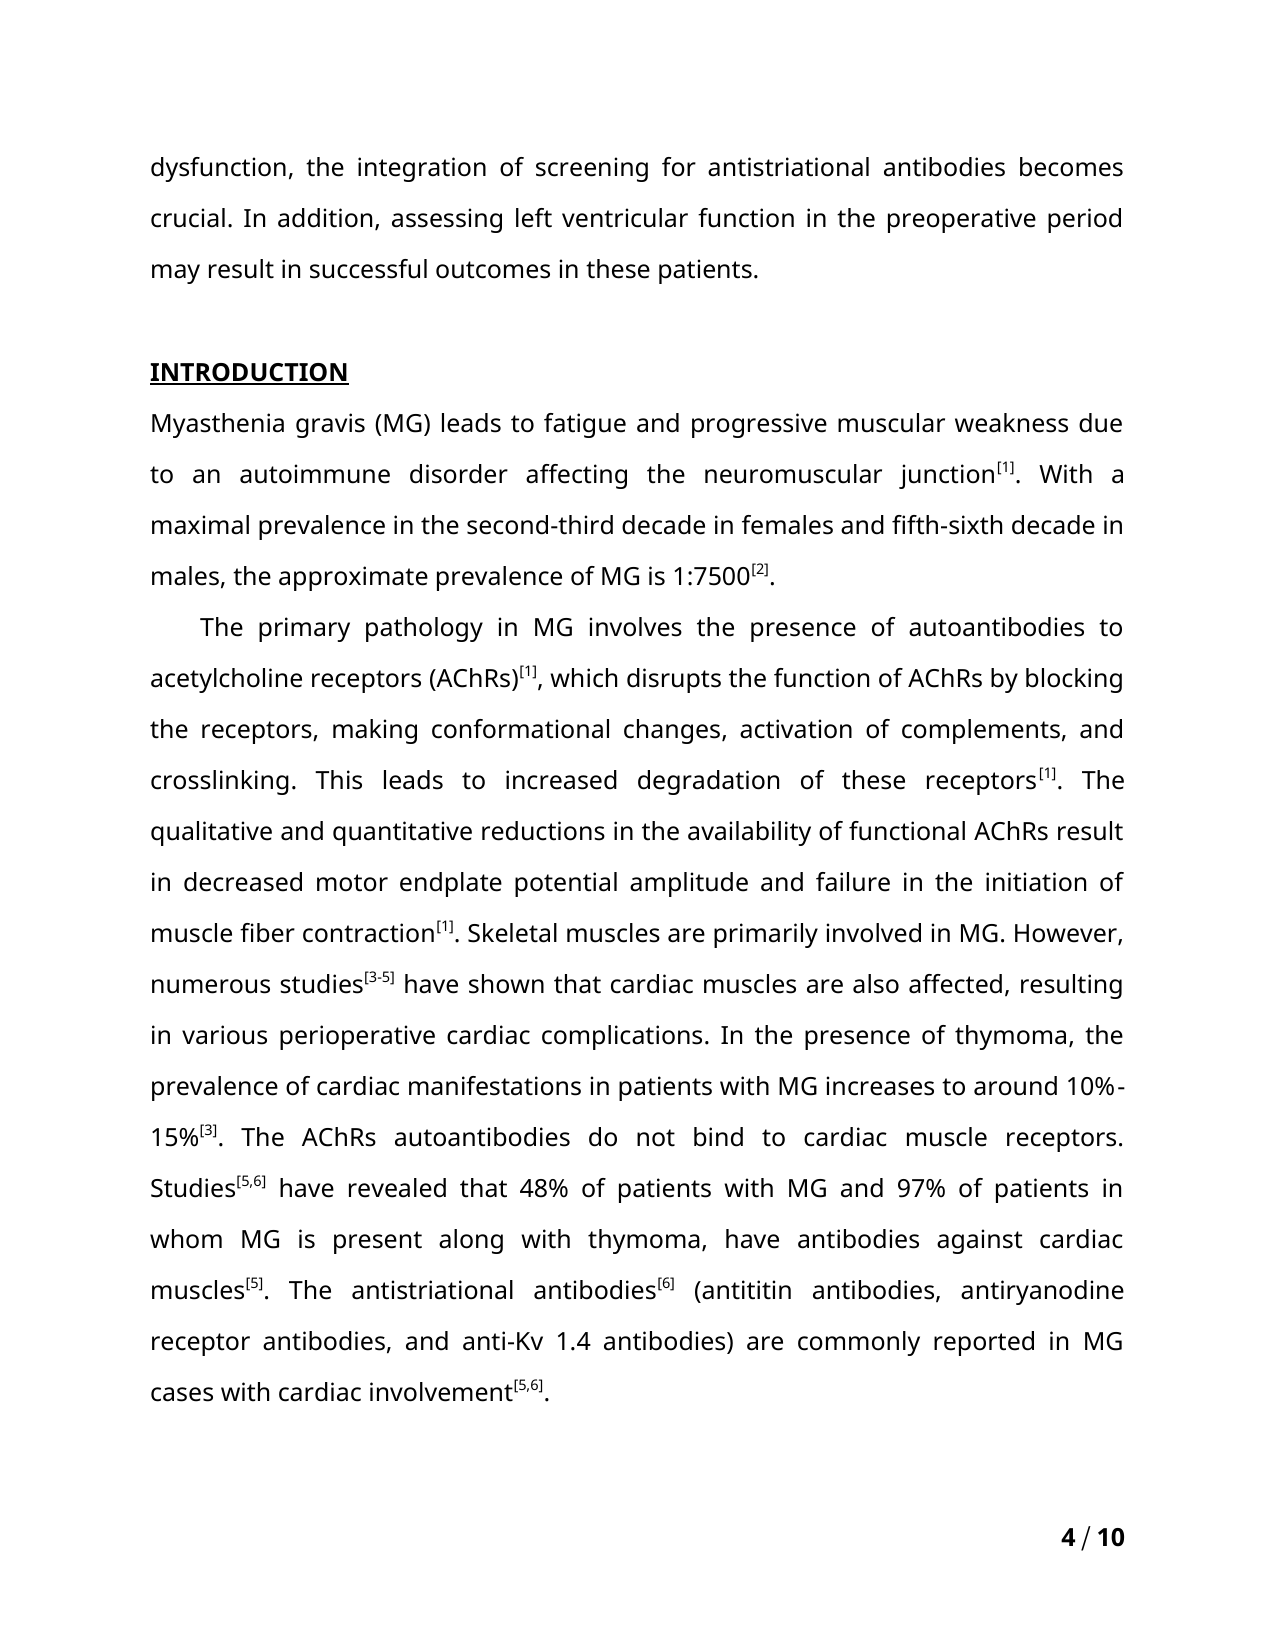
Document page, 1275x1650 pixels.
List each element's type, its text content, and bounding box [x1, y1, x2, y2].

text Myasthenia gravis (MG) leads to fatigue and progressive muscular weakness due to an autoimmune disorder affecting the neuromuscular junction[1]. With a maximal prevalence in the second-third decade in females and fifth-sixth decade in males, the approximate prevalence of MG is 1:7500[2]. [150, 405, 1125, 592]
text INTRODUCTION [150, 354, 1125, 388]
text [150, 150, 1125, 286]
text The primary pathology in MG involves the presence of autoantibodies to acetylcholine receptors (AChRs)[1], which disrupts the function of AChRs by blocking the receptors, making conformational changes, activation of complements, and crosslinking. This leads to increased degradation of these receptors[1]. The qualitative and quantitative reductions in the availability of functional AChRs result in decreased motor endplate potential amplitude and failure in the initiation of muscle fiber contraction[1]. Skeletal muscles are primarily involved in MG. However, numerous studies[3-5] have shown that cardiac muscles are also affected, resulting in various perioperative cardiac complications. In the presence of thymoma, the prevalence of cardiac manifestations in patients with MG increases to around 10%-15%[3]. The AChRs autoantibodies do not bind to cardiac muscle receptors. Studies[5,6] have revealed that 48% of patients with MG and 97% of patients in whom MG is present along with thymoma, have antibodies against cardiac muscles[5]. The antistriational antibodies[6] (antititin antibodies, antiryanodine receptor antibodies, and anti-Kv 1.4 antibodies) are commonly reported in MG cases with cardiac involvement[5,6]. [150, 609, 1125, 1409]
